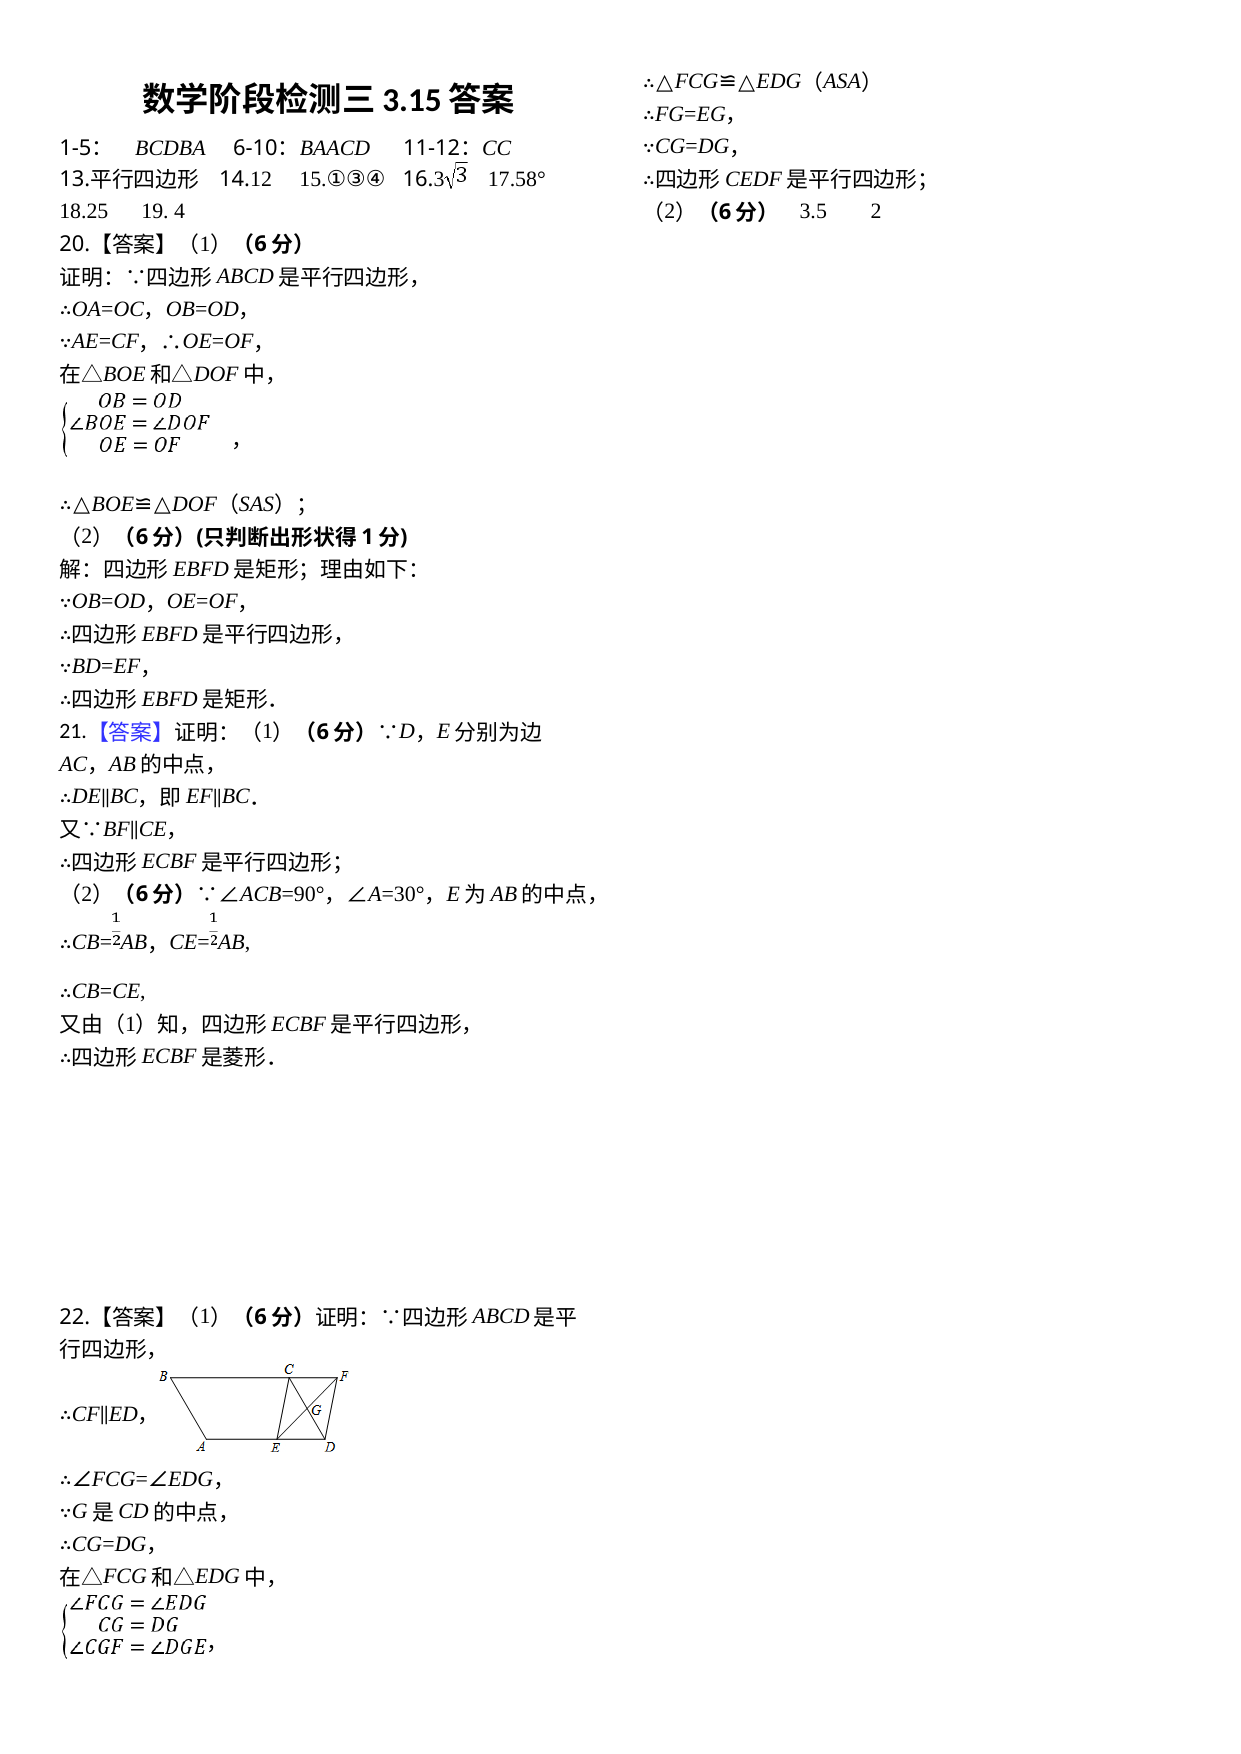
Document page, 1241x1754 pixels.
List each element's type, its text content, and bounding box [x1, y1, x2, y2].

picture [159, 1364, 349, 1452]
list 13.平行四边形 14.12 15.①③④ 16.3 17.58° 18.25 19. 4 [59, 162, 598, 227]
picture [209, 909, 218, 950]
list 21.【答案】证明：（1）（6分）∵D，E分别为边AC，AB的中点， ∴DE∥BC，即EF∥BC． 又∵BF∥CE， ∴四边形ECBF是平行四边形； （2）（6分）∵∠ACB=90°，∠A=30°，E为AB的中点， ∴CB=AB，CE=AB, ∴CB=CE, 又由（1）知，四边形ECBF是平行四边形， ∴四边形ECBF是菱形． [59, 714, 598, 1072]
picture [59, 1592, 207, 1673]
picture [59, 389, 231, 471]
list 20.【答案】（1）（6分） 证明：∵四边形ABCD是平行四边形， ∴OA=OC，OB=OD， ∵AE=CF，∴OE=OF， 在△BOE和△DOF中， ， ∴△BOE≌△DOF（SAS）； [59, 227, 598, 519]
text 1-5： BCDBA 6-10：BAACD 11-12：CC [59, 129, 598, 162]
list （2）（6分）(只判断出形状得1分) [59, 519, 598, 552]
list 22.【答案】（1）（6分）证明：∵四边形ABCD是平行四边形， ∴CF∥ED， ∴∠FCG=∠EDG， ∵G是CD的中点， ∴CG=DG， 在△FCG和△EDG中， ， ∴△FCG≌△EDG（ASA） ∴FG=EG， ∵CG=DG， ∴四边形CEDF是平行四边形； （2）（6分） 3.5 2 [59, 1299, 598, 1689]
list 解：四边形EBFD是矩形；理由如下： ∵OB=OD，OE=OF， ∴四边形EBFD是平行四边形， ∵BD=EF， ∴四边形EBFD是矩形． [59, 552, 598, 714]
picture [112, 909, 121, 950]
picture [444, 162, 468, 189]
text 数学阶段检测三3.15答案 [59, 64, 598, 129]
list 22.【答案】（1）（6分）证明：∵四边形ABCD是平行四边形， ∴CF∥ED， ∴∠FCG=∠EDG， ∵G是CD的中点， ∴CG=DG， 在△FCG和△EDG中， ， ∴△FCG≌△EDG（ASA） ∴FG=EG， ∵CG=DG， ∴四边形CEDF是平行四边形； （2）（6分） 3.5 2 [642, 64, 1181, 227]
